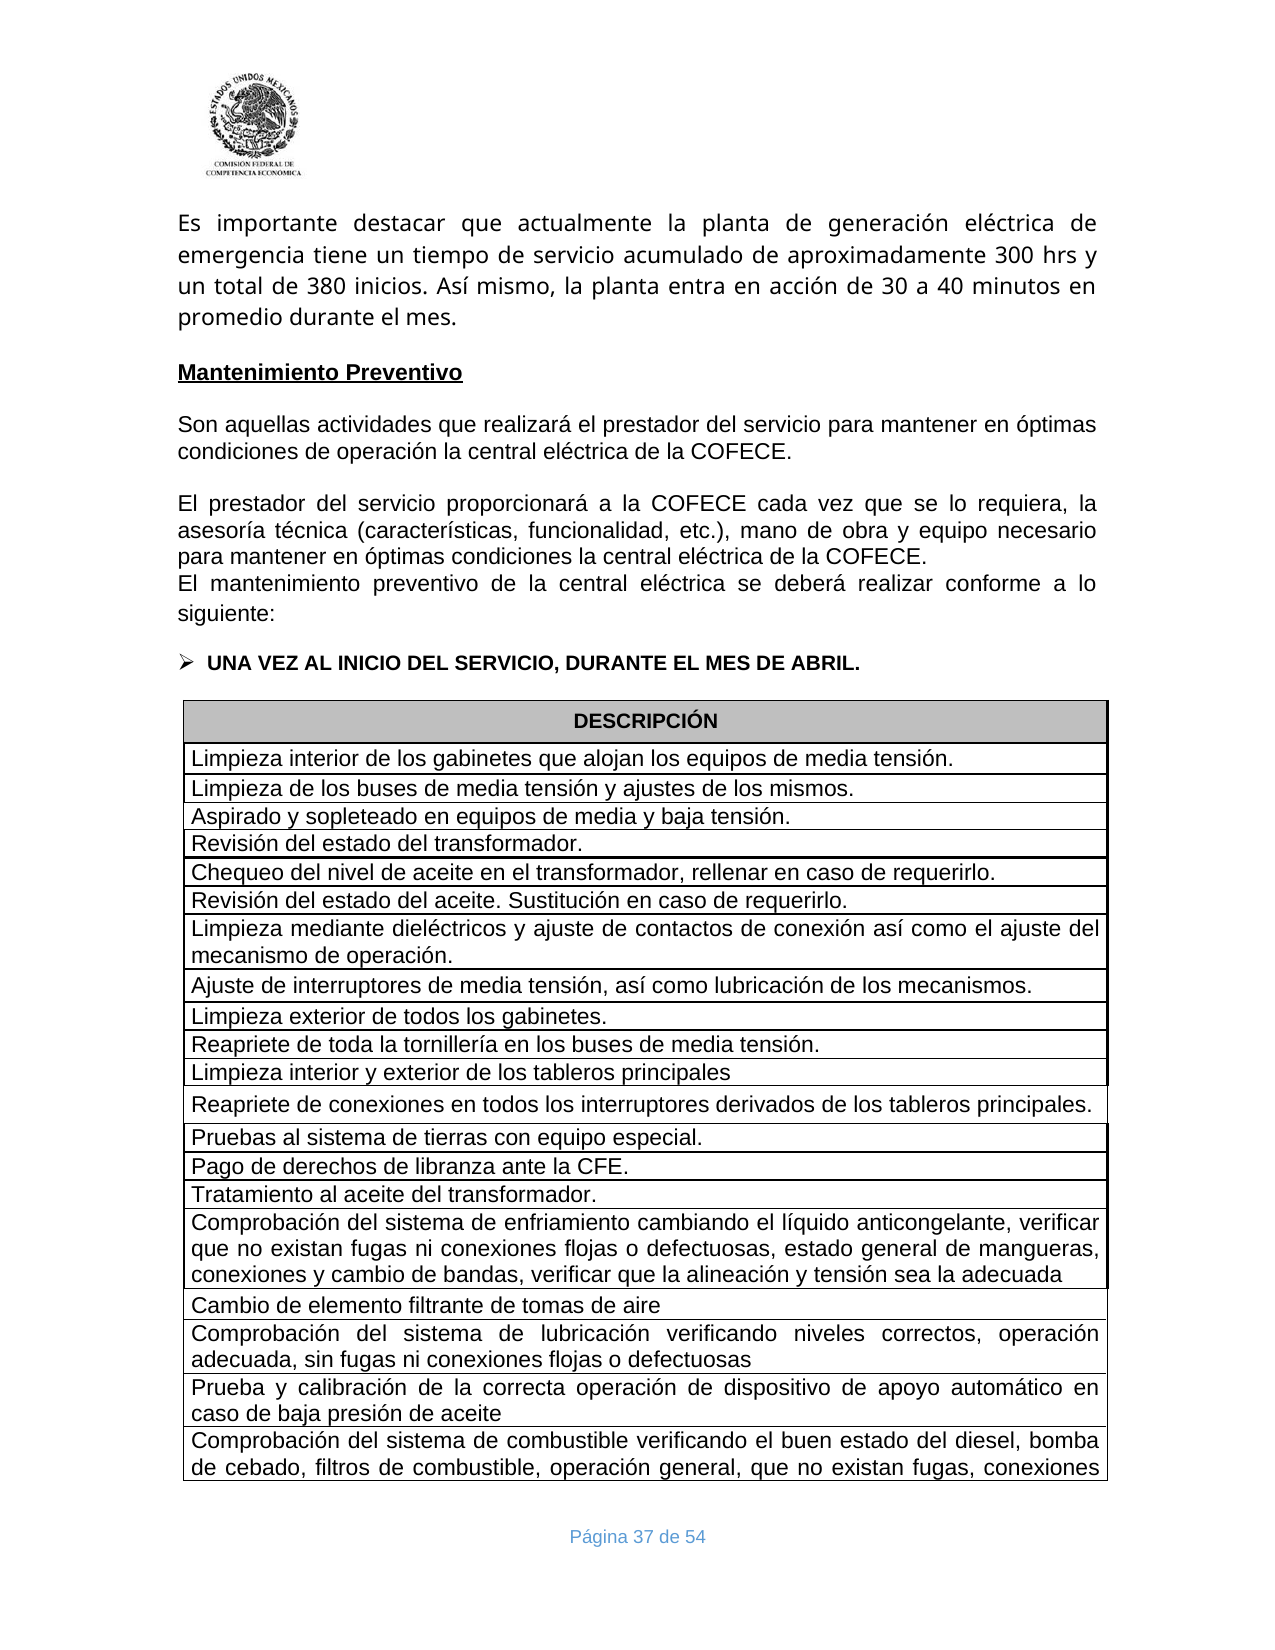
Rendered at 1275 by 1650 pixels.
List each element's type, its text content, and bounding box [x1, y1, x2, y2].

table_cell Comprobación del sistema de lubricación verificando niveles correctos, operación adecuada, sin fugas ni conexiones flojas o defectuosas [184, 1319, 1107, 1372]
text El prestador del servicio proporcionará a la COFECE cada vez que se lo requiera, la asesoría técnica (características, funcionalidad, etc.), mano de obra y equipo necesario para mantener en óptimas condiciones la central eléctrica de la COFECE. [177, 490, 1098, 569]
table_cell Cambio de elemento filtrante de tomas de aire [184, 1289, 1107, 1319]
text Mantenimiento Preventivo [177, 359, 1098, 385]
text Es importante destacar que actualmente la planta de generación eléctrica de emergencia tiene un tiempo de servicio acumulado de aproximadamente 300 hrs y un total de 380 inicios. Así mismo, la planta entra en acción de 30 a 40 minutos en promedio durante el mes. [177, 207, 1098, 332]
table_cell Pruebas al sistema de tierras con equipo especial. [185, 1124, 1106, 1151]
table_cell Revisión del estado del aceite. Sustitución en caso de requerirlo. [185, 887, 1106, 913]
table_cell Comprobación del sistema de enfriamiento cambiando el líquido anticongelante, verificar que no existan fugas ni conexiones flojas o defectuosas, estado general de mangueras, conexiones y cambio de bandas, verificar que la alineación y tensión sea la adecuada [185, 1209, 1106, 1288]
table_cell Limpieza exterior de todos los gabinetes. [185, 1003, 1106, 1029]
table_cell Reapriete de toda la tornillería en los buses de media tensión. [185, 1031, 1106, 1057]
list UNA VEZ AL INICIO DEL SERVICIO, DURANTE EL MES DE ABRIL. [177, 651, 1098, 675]
picture [188, 73, 322, 179]
table_cell Aspirado y sopleteado en equipos de media y baja tensión. [184, 803, 1106, 829]
table_cell Chequeo del nivel de aceite en el transformador, rellenar en caso de requerirlo. [185, 859, 1106, 885]
table_cell Pago de derechos de libranza ante la CFE. [185, 1153, 1106, 1179]
table_cell Limpieza mediante dieléctricos y ajuste de contactos de conexión así como el ajuste del mecanismo de operación. [185, 915, 1106, 968]
table_cell Tratamiento al aceite del transformador. [185, 1181, 1106, 1207]
table_header DESCRIPCIÓN [184, 701, 1106, 742]
table_cell Ajuste de interruptores de media tensión, así como lubricación de los mecanismos. [185, 970, 1106, 1001]
table_cell Revisión del estado del transformador. [185, 830, 1106, 856]
table_cell Limpieza interior de los gabinetes que alojan los equipos de media tensión. [185, 744, 1106, 773]
table_cell Limpieza de los buses de media tensión y ajustes de los mismos. [185, 775, 1106, 802]
table_cell Reapriete de conexiones en todos los interruptores derivados de los tableros principales. [184, 1086, 1107, 1123]
text Son aquellas actividades que realizará el prestador del servicio para mantener en óptimas condiciones de operación la central eléctrica de la COFECE. [177, 411, 1098, 464]
table_cell Prueba y calibración de la correcta operación de dispositivo de apoyo automático en caso de baja presión de aceite [184, 1373, 1107, 1426]
text El mantenimiento preventivo de la central eléctrica se deberá realizar conforme a lo siguiente: [177, 569, 1098, 626]
table_cell Limpieza interior y exterior de los tableros principales [185, 1059, 1106, 1085]
